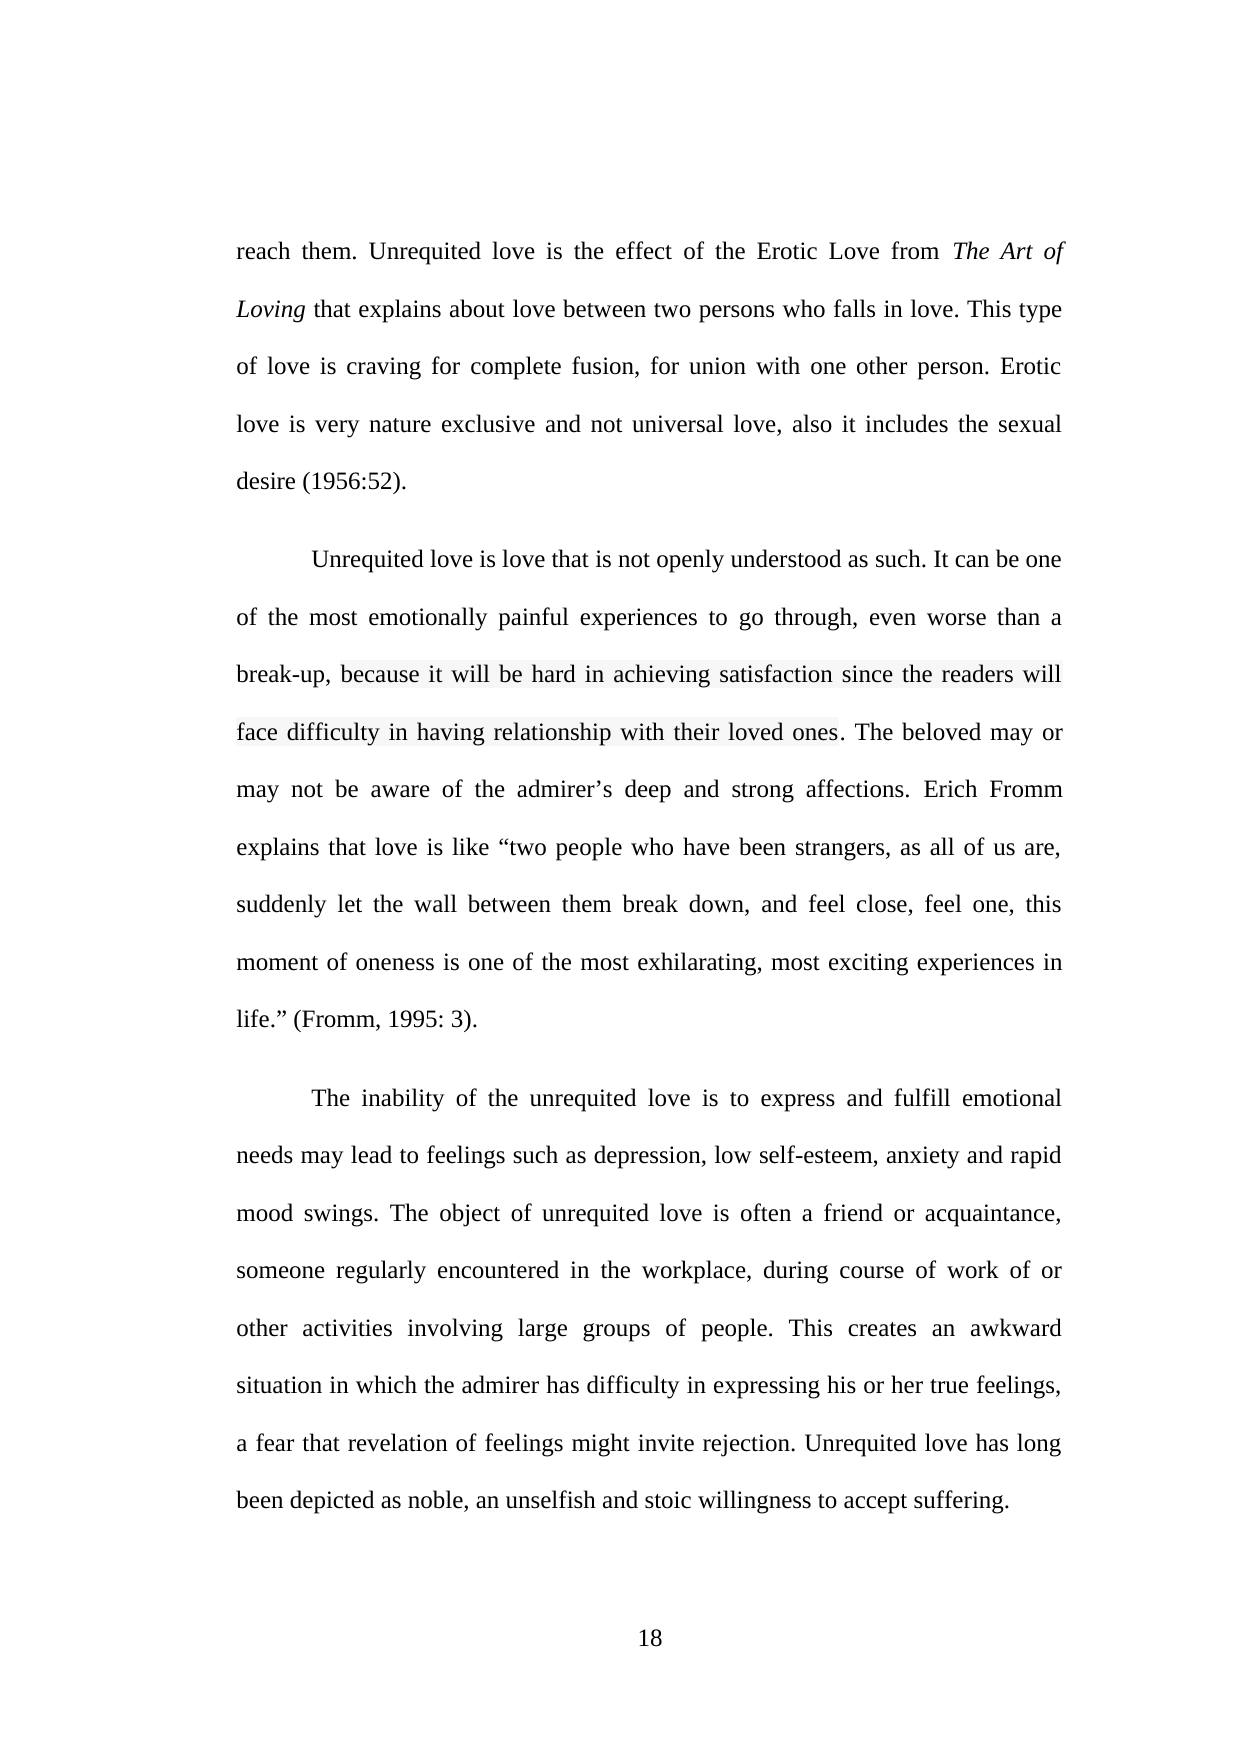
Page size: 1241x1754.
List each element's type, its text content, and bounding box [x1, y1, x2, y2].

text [236, 236, 1063, 495]
text Unrequited love is love that is not openly understood as such. It can be one of the most emotionally painful experiences to go through, even worse than a break-up, because it will be hard in achieving satisfaction since the readers will face difficulty in having relationship with their loved ones. The beloved may or may not be aware of the admirer’s deep and strong affections. Erich Fromm explains that love is like “two people who have been strangers, as all of us are, suddenly let the wall between them break down, and feel close, feel one, this moment of oneness is one of the most exhilarating, most exciting experiences in life.” (Fromm, 1995: 3). [236, 544, 1063, 1033]
text The inability of the unrequited love is to express and fulfill emotional needs may lead to feelings such as depression, low self-esteem, anxiety and rapid mood swings. The object of unrequited love is often a friend or acquaintance, someone regularly encountered in the workplace, during course of work of or other activities involving large groups of people. This creates an awkward situation in which the admirer has difficulty in expressing his or her true feelings, a fear that revelation of feelings might invite rejection. Unrequited love has long been depicted as noble, an unselfish and stoic willingness to accept suffering. [236, 1083, 1063, 1514]
